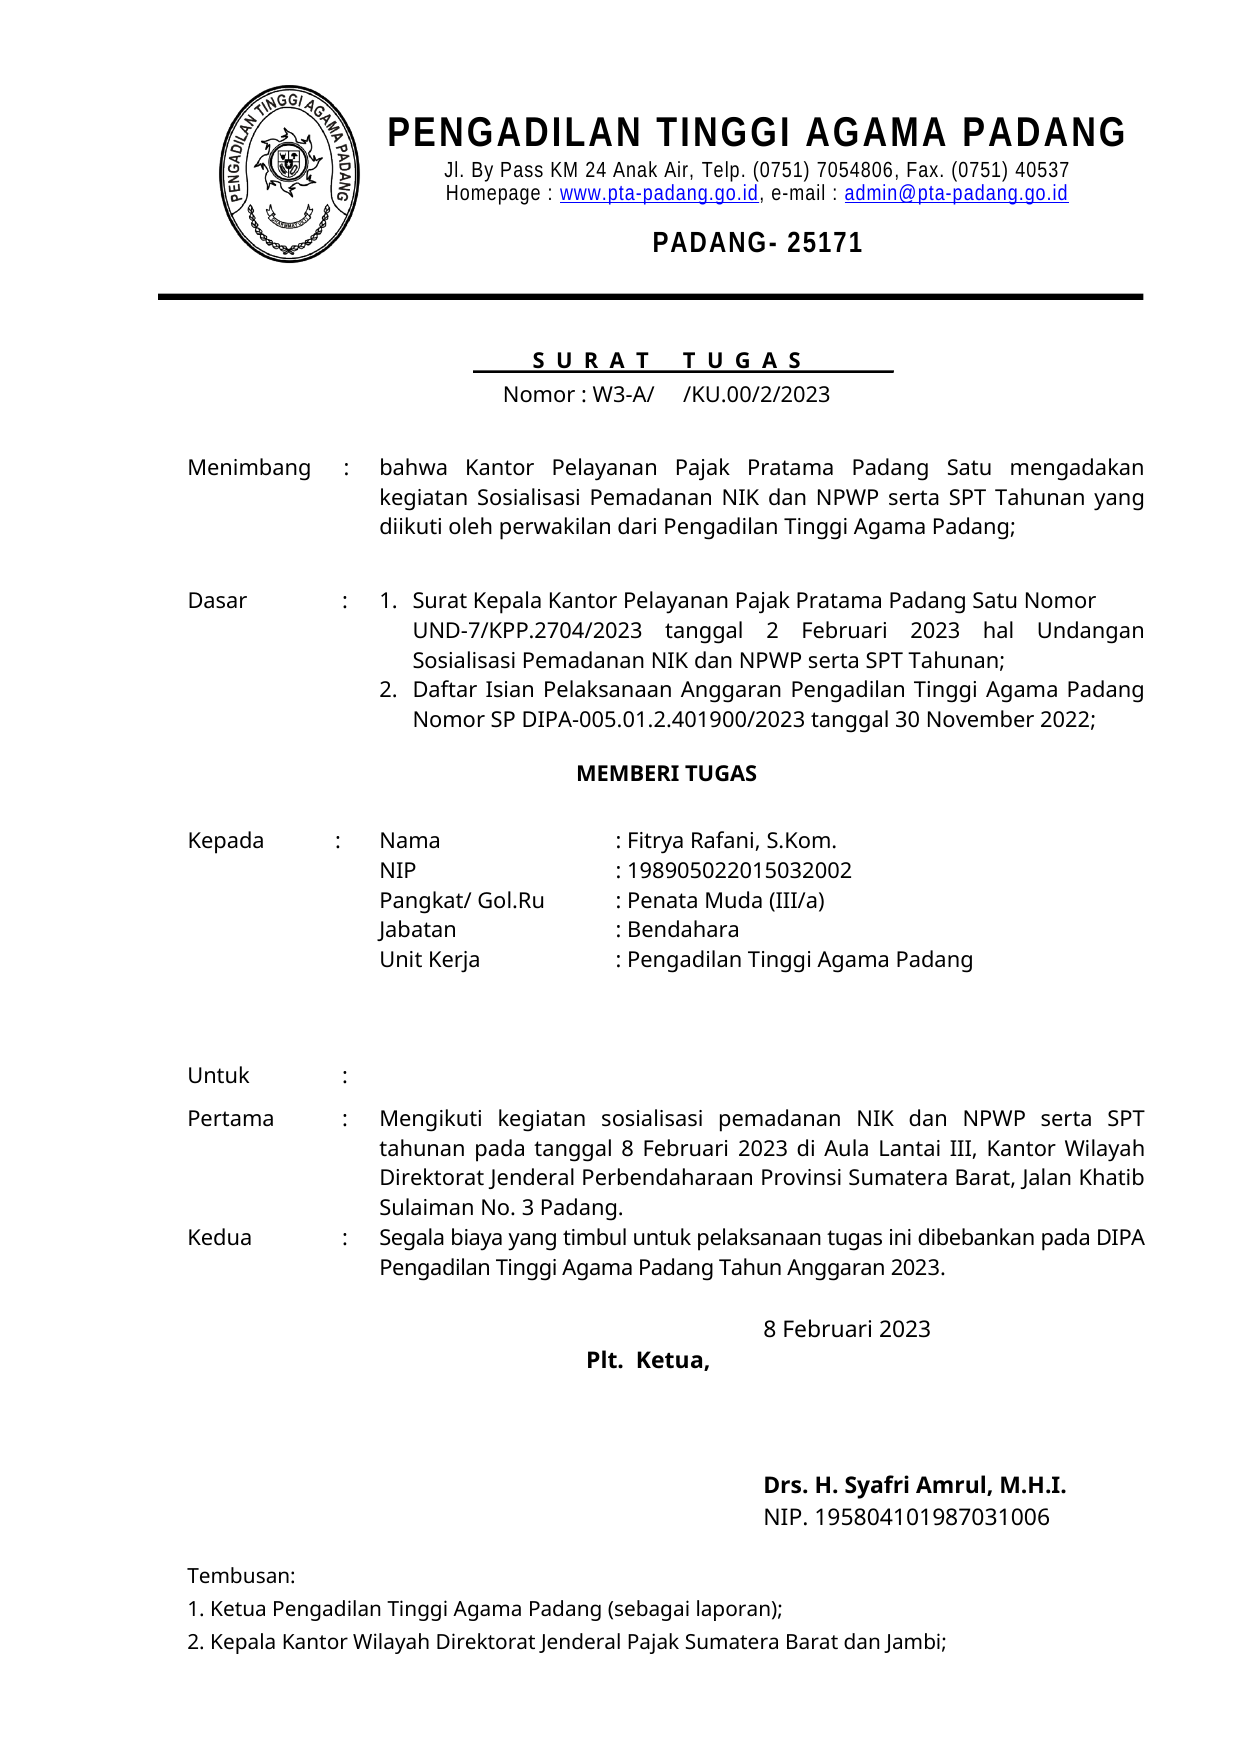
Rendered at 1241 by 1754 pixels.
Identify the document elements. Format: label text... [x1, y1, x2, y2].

text Untuk : [187, 1060, 1146, 1090]
text UND-7/KPP.2704/2023 tanggal 2 Februari 2023 hal Undangan Sosialisasi Pemadanan NIK dan NPWP serta SPT Tahunan; [187, 615, 1146, 674]
text S U R A T T U G A S [187, 345, 1146, 375]
text Drs. H. Syafri Amrul, M.H.I. [763, 1469, 1146, 1501]
text Unit Kerja : Pengadilan Tinggi Agama Padang [187, 944, 1146, 974]
text NIP. 195804101987031006 [158, 1501, 1146, 1532]
text Pertama : Mengikuti kegiatan sosialisasi pemadanan NIK dan NPWP serta SPT tahunan pada tanggal 8 Februari 2023 di Aula Lantai III, Kantor Wilayah Direktorat Jenderal Perbendaharaan Provinsi Sumatera Barat, Jalan Khatib Sulaiman No. 3 Padang. [187, 1103, 1146, 1222]
picture [218, 85, 361, 264]
text 8 Februari 2023 [733, 1284, 1146, 1344]
text NIP : 198905022015032002 [187, 855, 1146, 884]
text Dasar : 1. Surat Kepala Kantor Pelayanan Pajak Pratama Padang Satu Nomor [187, 585, 1146, 615]
text Pangkat/ Gol.Ru : Penata Muda (III/a) [187, 884, 1146, 914]
text 1. Ketua Pengadilan Tinggi Agama Padang (sebagai laporan); [187, 1594, 1146, 1623]
text Tembusan: [187, 1562, 1146, 1590]
text Kepada : Nama : Fitrya Rafani, S.Kom. [187, 825, 1146, 855]
text MEMBERI TUGAS [187, 758, 1146, 788]
text Kedua : Segala biaya yang timbul untuk pelaksanaan tugas ini dibebankan pada DIPA Pengadilan Tinggi Agama Padang Tahun Anggaran 2023. [187, 1222, 1146, 1282]
text 2. Daftar Isian Pelaksanaan Anggaran Pengadilan Tinggi Agama Padang Nomor SP DIPA-005.01.2.401900/2023 tanggal 30 November 2022; [187, 674, 1146, 734]
text Nomor : W3-A/ /KU.00/2/2023 [187, 379, 1146, 409]
text Menimbang : bahwa Kantor Pelayanan Pajak Pratama Padang Satu mengadakan kegiatan Sosialisasi Pemadanan NIK dan NPWP serta SPT Tahunan yang diikuti oleh perwakilan dari Pengadilan Tinggi Agama Padang; [187, 452, 1146, 541]
text Plt. Ketua, [187, 1344, 1146, 1376]
text 2. Kepala Kantor Wilayah Direktorat Jenderal Pajak Sumatera Barat dan Jambi; [187, 1627, 1146, 1655]
text Jabatan : Bendahara [187, 914, 1146, 944]
